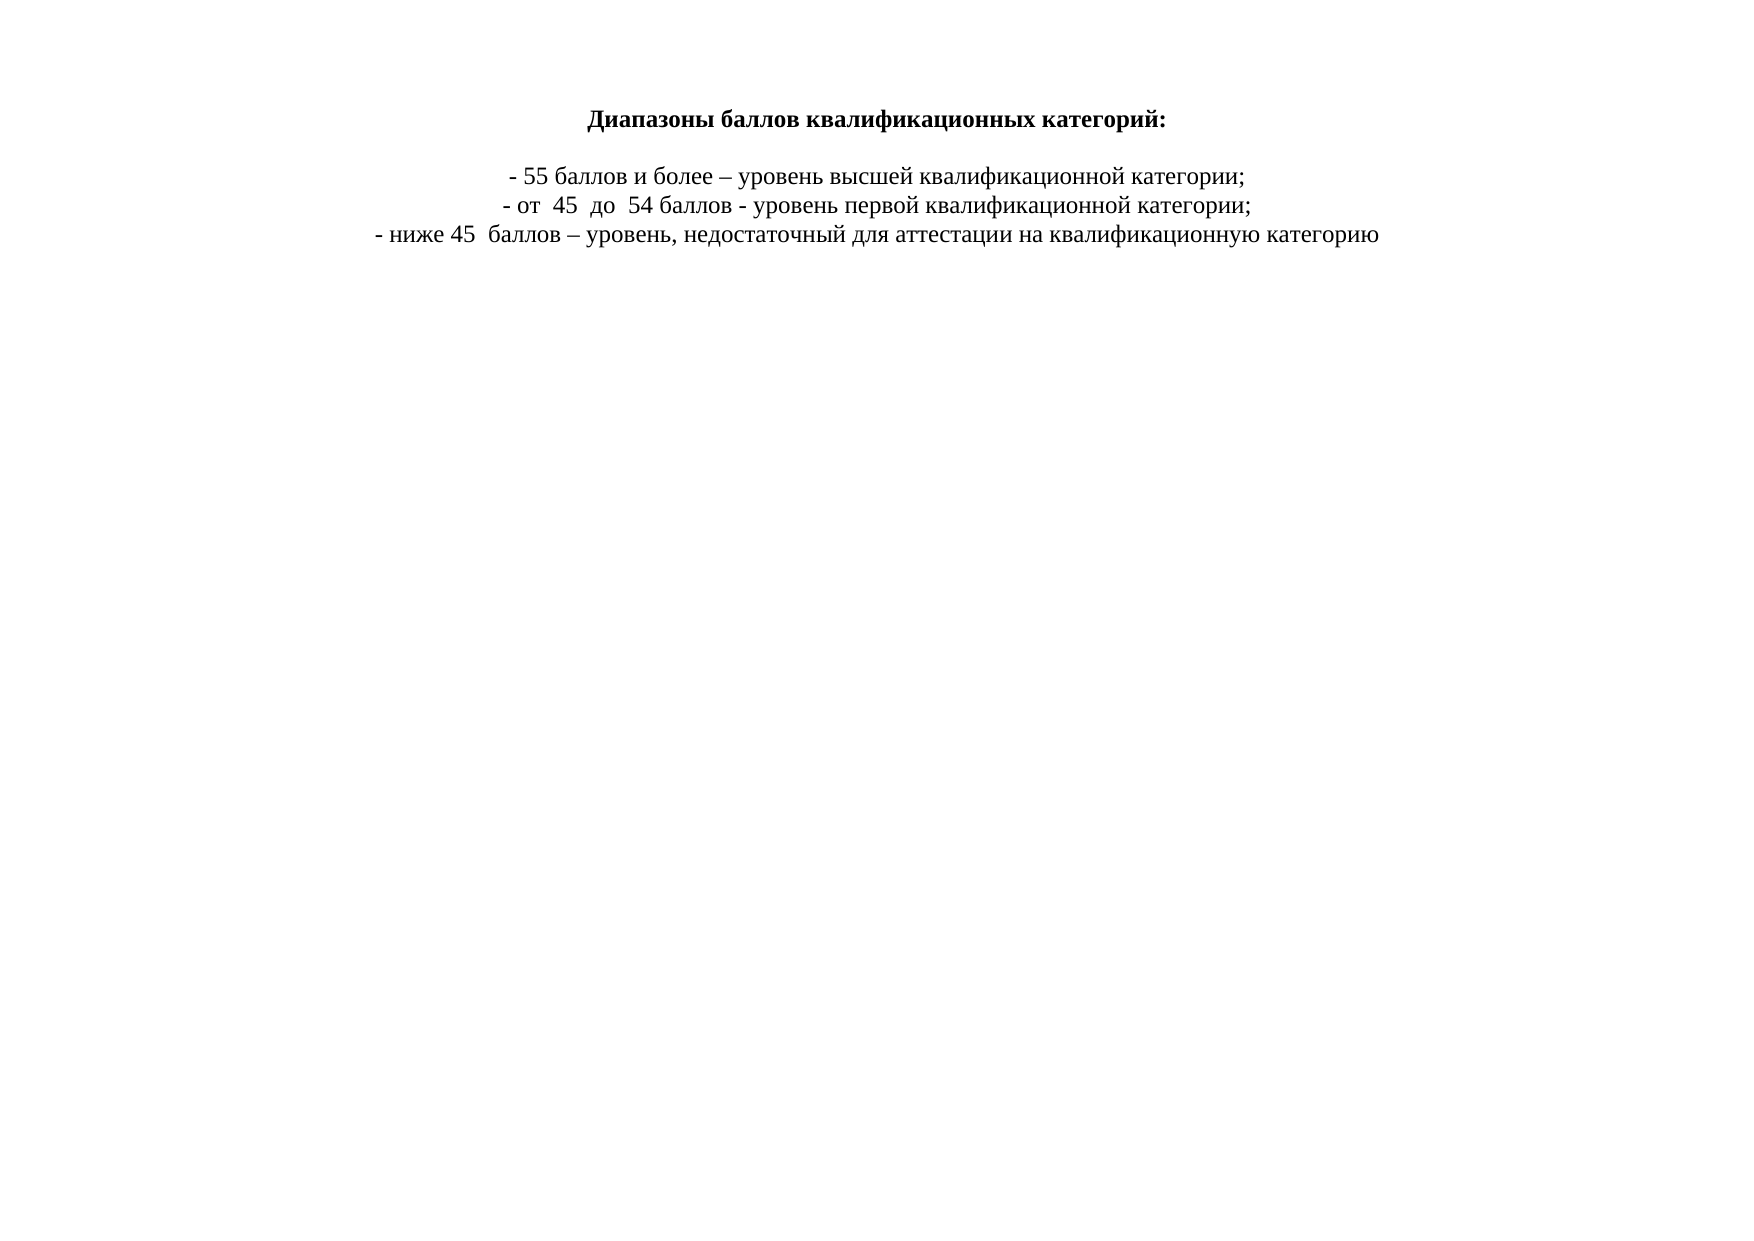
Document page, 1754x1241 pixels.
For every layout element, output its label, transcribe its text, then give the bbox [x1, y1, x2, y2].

text - 55 баллов и более – уровень высшей квалификационной категории; - от 45 до 54 баллов - уровень первой квалификационной категории; - ниже 45 баллов – уровень, недостаточный для аттестации на квалификационную категорию [75, 161, 1679, 247]
text Диапазоны баллов квалификационных категорий: [75, 104, 1679, 132]
